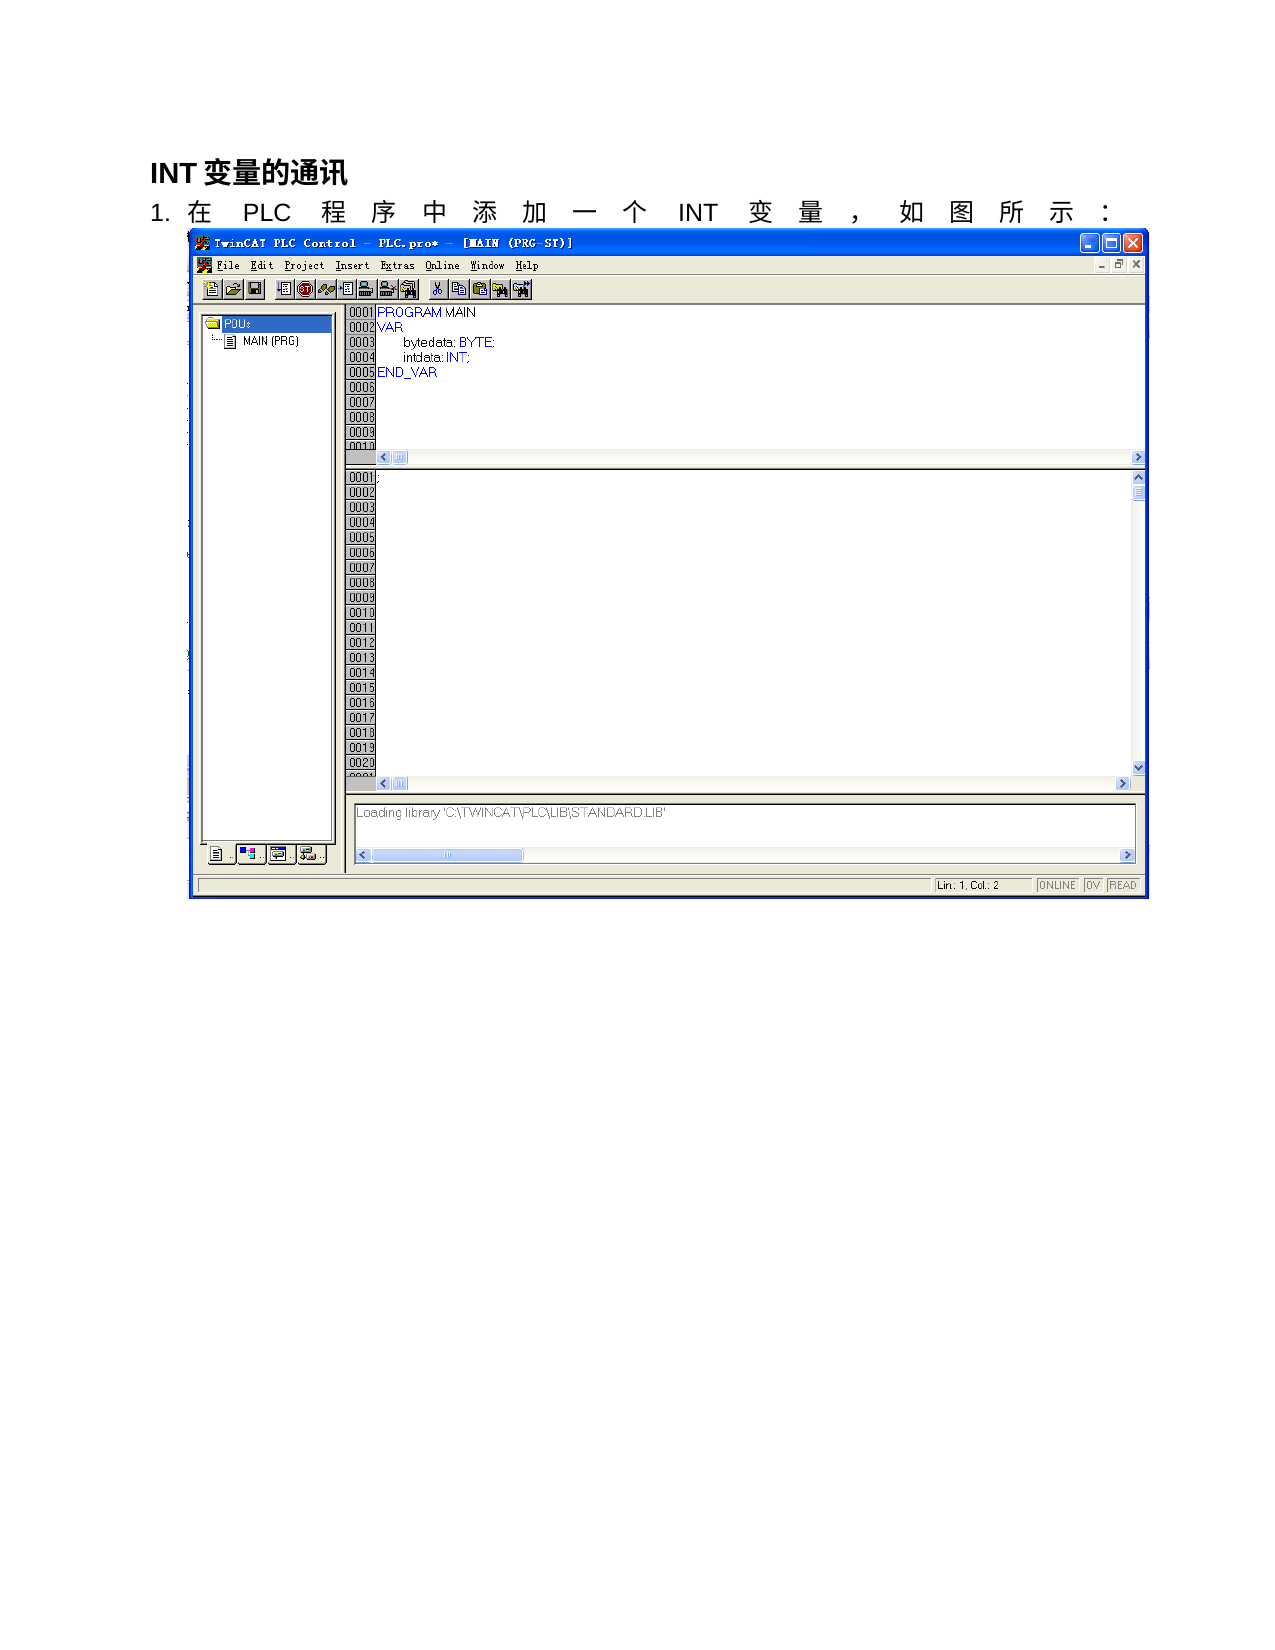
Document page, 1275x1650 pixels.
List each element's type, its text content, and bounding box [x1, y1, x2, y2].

subtitle INT变量的通讯 [150, 150, 1125, 192]
picture [187, 228, 1150, 899]
